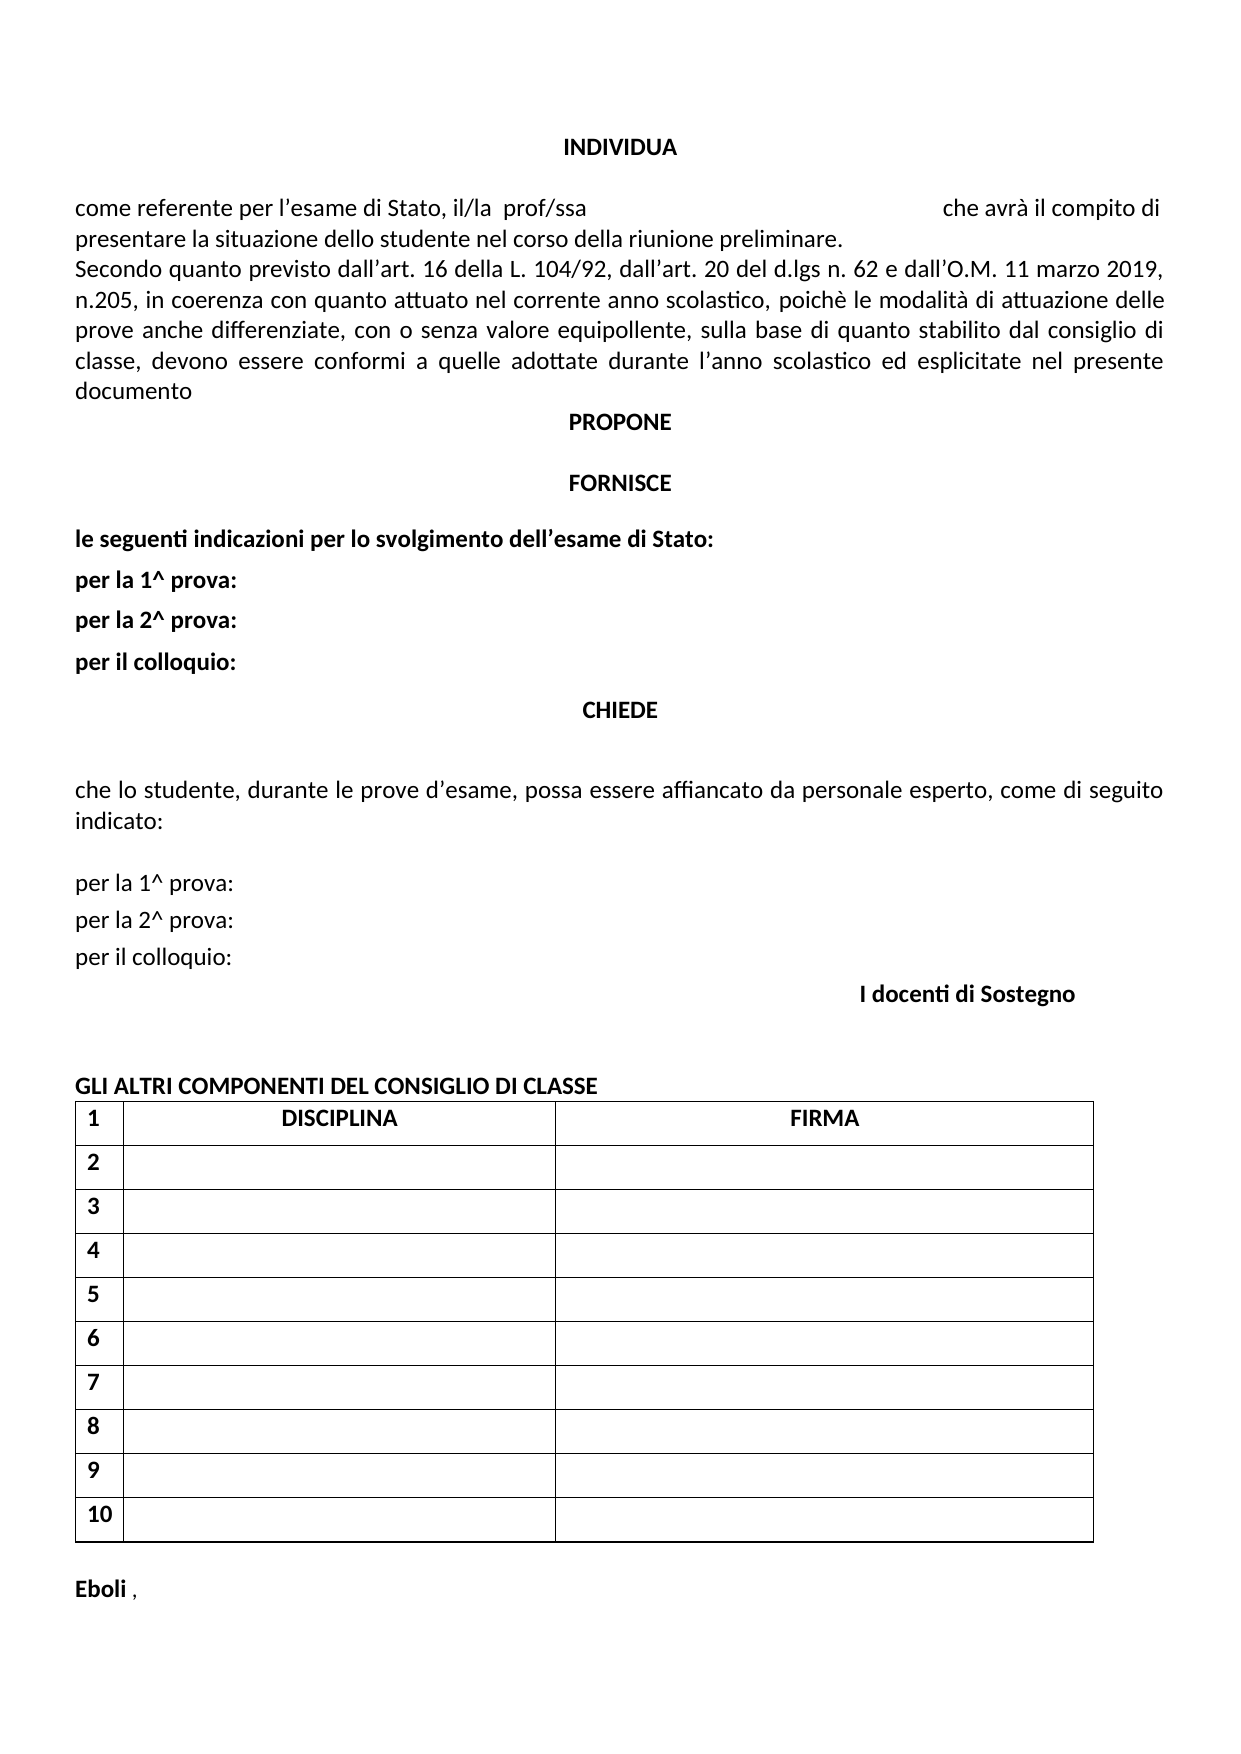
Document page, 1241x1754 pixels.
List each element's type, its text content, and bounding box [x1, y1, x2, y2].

text I docenti di Sostegno [75, 979, 1165, 1009]
table_cell [124, 1190, 555, 1233]
table_cell 9 [76, 1454, 123, 1497]
table_cell 2 [76, 1146, 123, 1189]
table_header 1 [76, 1102, 123, 1145]
table_cell [556, 1454, 1093, 1497]
table_cell [556, 1278, 1093, 1321]
table_cell [124, 1498, 555, 1541]
table_cell 4 [76, 1234, 123, 1277]
table_cell [556, 1190, 1093, 1233]
table_header FIRMA [556, 1102, 1093, 1145]
text come referente per l’esame di Stato, il/la prof/ssa che avrà il compito di presentare la situazione dello studente nel corso della riunione preliminare. [75, 192, 1165, 253]
table_cell [124, 1234, 555, 1277]
text per la 2^ prova: [75, 605, 1165, 635]
table_cell [556, 1322, 1093, 1365]
text per la 1^ prova: [75, 872, 1165, 897]
text che lo studente, durante le prove d’esame, possa essere affiancato da personale esperto, come di seguito indicato: [75, 774, 1165, 835]
table_cell [556, 1234, 1093, 1277]
table_header DISCIPLINA [124, 1102, 555, 1145]
text per la 1^ prova: [75, 564, 1165, 594]
text Eboli , [75, 1573, 1165, 1603]
table_cell [124, 1366, 555, 1409]
text Secondo quanto previsto dall’art. 16 della L. 104/92, dall’art. 20 del d.lgs n. 62 e dall’O.M. 11 marzo 2019, n.205, in coerenza con quanto attuato nel corrente anno scolastico, poichè le modalità di attuazione delle prove anche differenziate, con o senza valore equipollente, sulla base di quanto stabilito dal consiglio di classe, devono essere conformi a quelle adottate durante l’anno scolastico ed esplicitate nel presente documento [75, 253, 1165, 406]
text FORNISCE [75, 467, 1165, 497]
table_cell 5 [76, 1278, 123, 1321]
table_cell [124, 1322, 555, 1365]
text PROPONE [75, 406, 1165, 436]
text INDIVIDUA [75, 131, 1165, 162]
text per la 2^ prova: [75, 909, 1165, 933]
table_cell 7 [76, 1366, 123, 1409]
text GLI ALTRI COMPONENTI DEL CONSIGLIO DI CLASSE [75, 1070, 1165, 1101]
table_cell [124, 1278, 555, 1321]
table_cell [124, 1146, 555, 1189]
table_cell [556, 1410, 1093, 1453]
table_cell 3 [76, 1190, 123, 1233]
text CHIEDE [75, 695, 1165, 725]
table_cell [556, 1498, 1093, 1541]
text per il colloquio: [75, 946, 1165, 970]
table_cell [124, 1410, 555, 1453]
table_cell 8 [76, 1410, 123, 1453]
table_cell 6 [76, 1322, 123, 1365]
table_cell 10 [76, 1498, 123, 1541]
table_cell [124, 1454, 555, 1497]
text per il colloquio: [75, 646, 1165, 676]
text le seguenti indicazioni per lo svolgimento dell’esame di Stato: [75, 523, 1165, 553]
table_cell [556, 1366, 1093, 1409]
table_cell [556, 1146, 1093, 1189]
